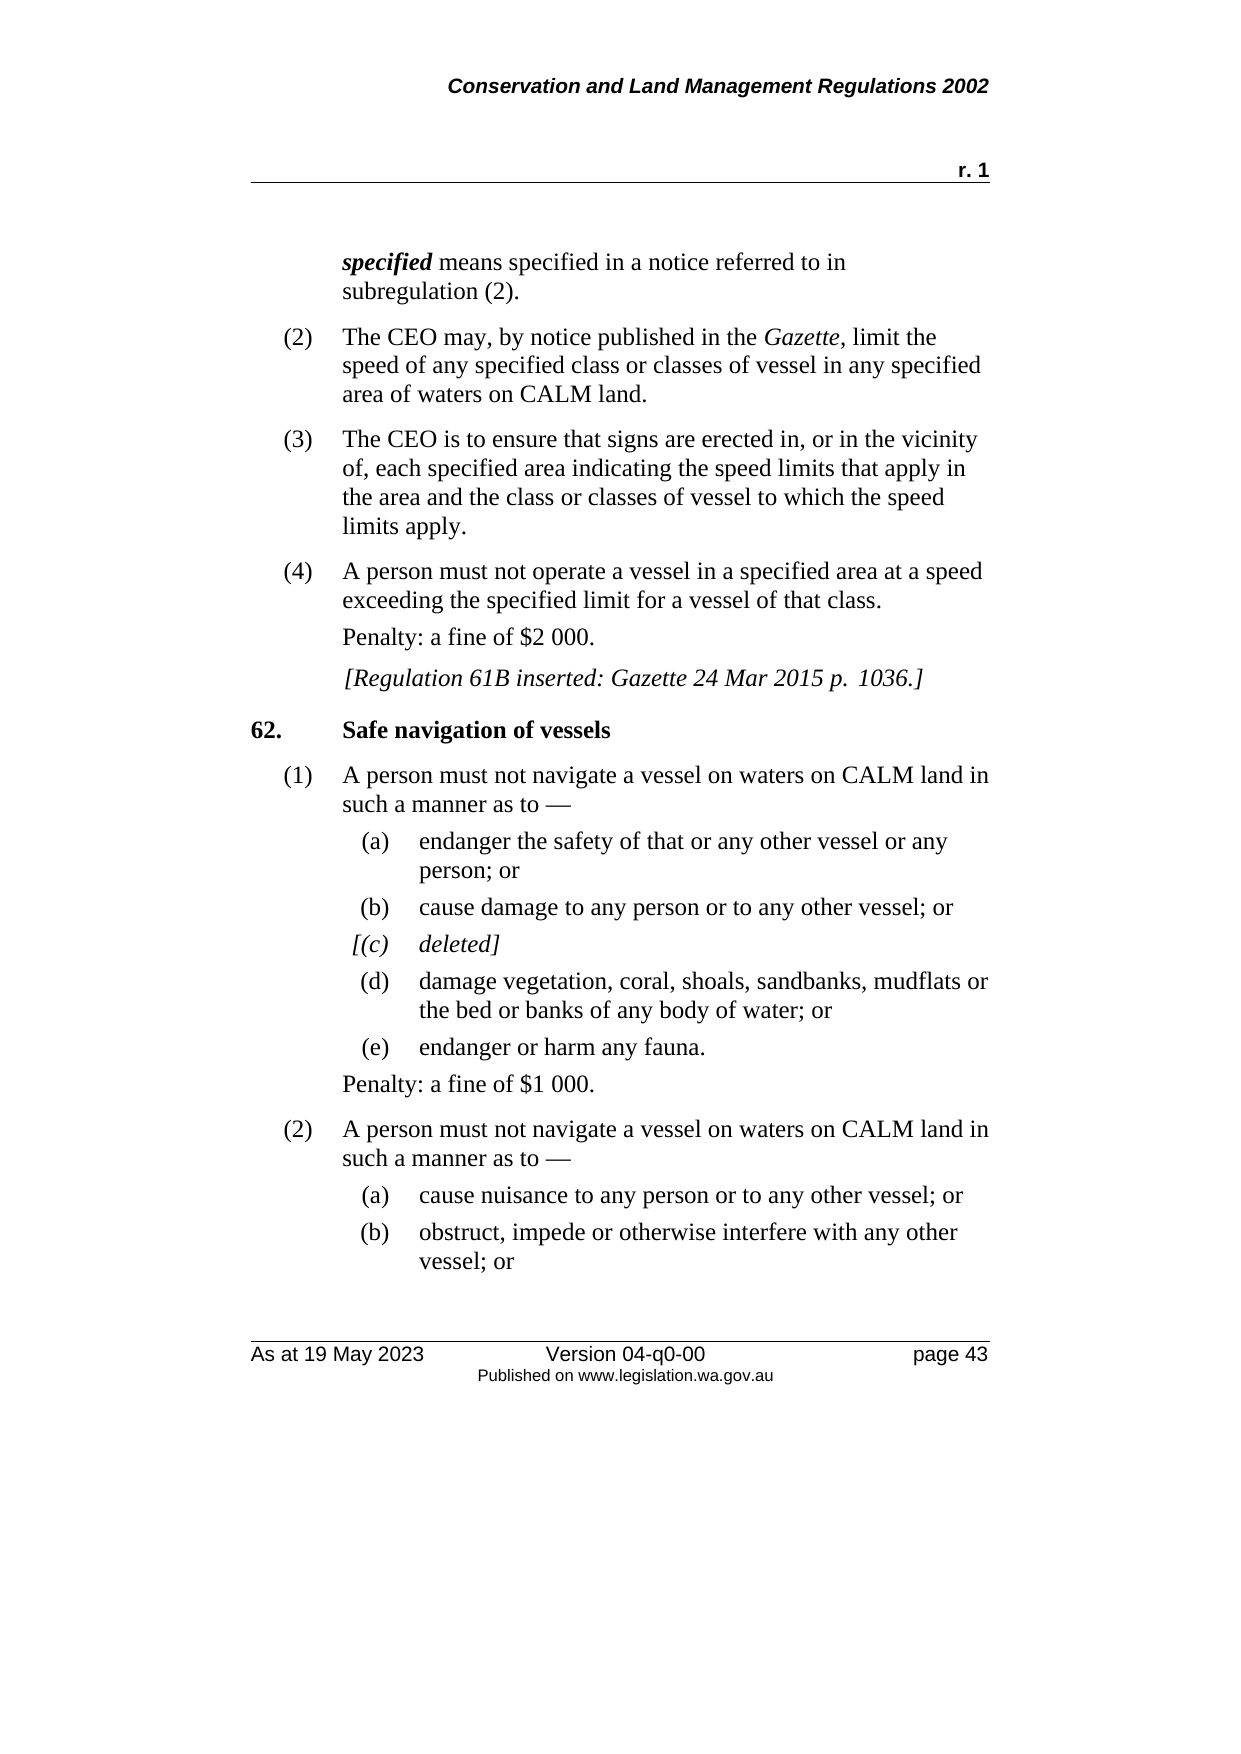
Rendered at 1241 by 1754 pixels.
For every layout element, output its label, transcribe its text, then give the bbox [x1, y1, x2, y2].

text (1) A person must not navigate a vessel on waters on CALM land in such a manner as to — [251, 760, 990, 818]
subtitle 62. Safe navigation of vessels [251, 715, 990, 744]
text specified means specified in a notice referred to in subregulation (2). [251, 247, 990, 305]
text (b) obstruct, impede or otherwise interfere with any other vessel; or [251, 1217, 990, 1275]
text (4) A person must not operate a vessel in a specified area at a speed exceeding the specified limit for a vessel of that class. [251, 556, 990, 614]
text [Regulation 61B inserted: Gazette 24 Mar 2015 p. 1036.] [251, 663, 990, 692]
text (d) damage vegetation, coral, shoals, sandbanks, mudflats or the bed or banks of any body of water; or [251, 966, 990, 1024]
text Penalty: a fine of $1 000. [251, 1069, 990, 1098]
text (a) endanger the safety of that or any other vessel or any person; or [251, 826, 990, 884]
text (3) The CEO is to ensure that signs are erected in, or in the vicinity of, each specified area indicating the speed limits that apply in the area and the class or classes of vessel to which the speed limits apply. [251, 424, 990, 539]
text (a) cause nuisance to any person or to any other vessel; or [251, 1180, 990, 1209]
text [(c) deleted] [251, 929, 990, 958]
text (b) cause damage to any person or to any other vessel; or [251, 892, 990, 921]
text (2) A person must not navigate a vessel on waters on CALM land in such a manner as to — [251, 1114, 990, 1172]
text (2) The CEO may, by notice published in the Gazette, limit the speed of any specified class or classes of vessel in any specified area of waters on CALM land. [251, 322, 990, 408]
text Penalty: a fine of $2 000. [251, 622, 990, 651]
text (e) endanger or harm any fauna. [251, 1032, 990, 1061]
